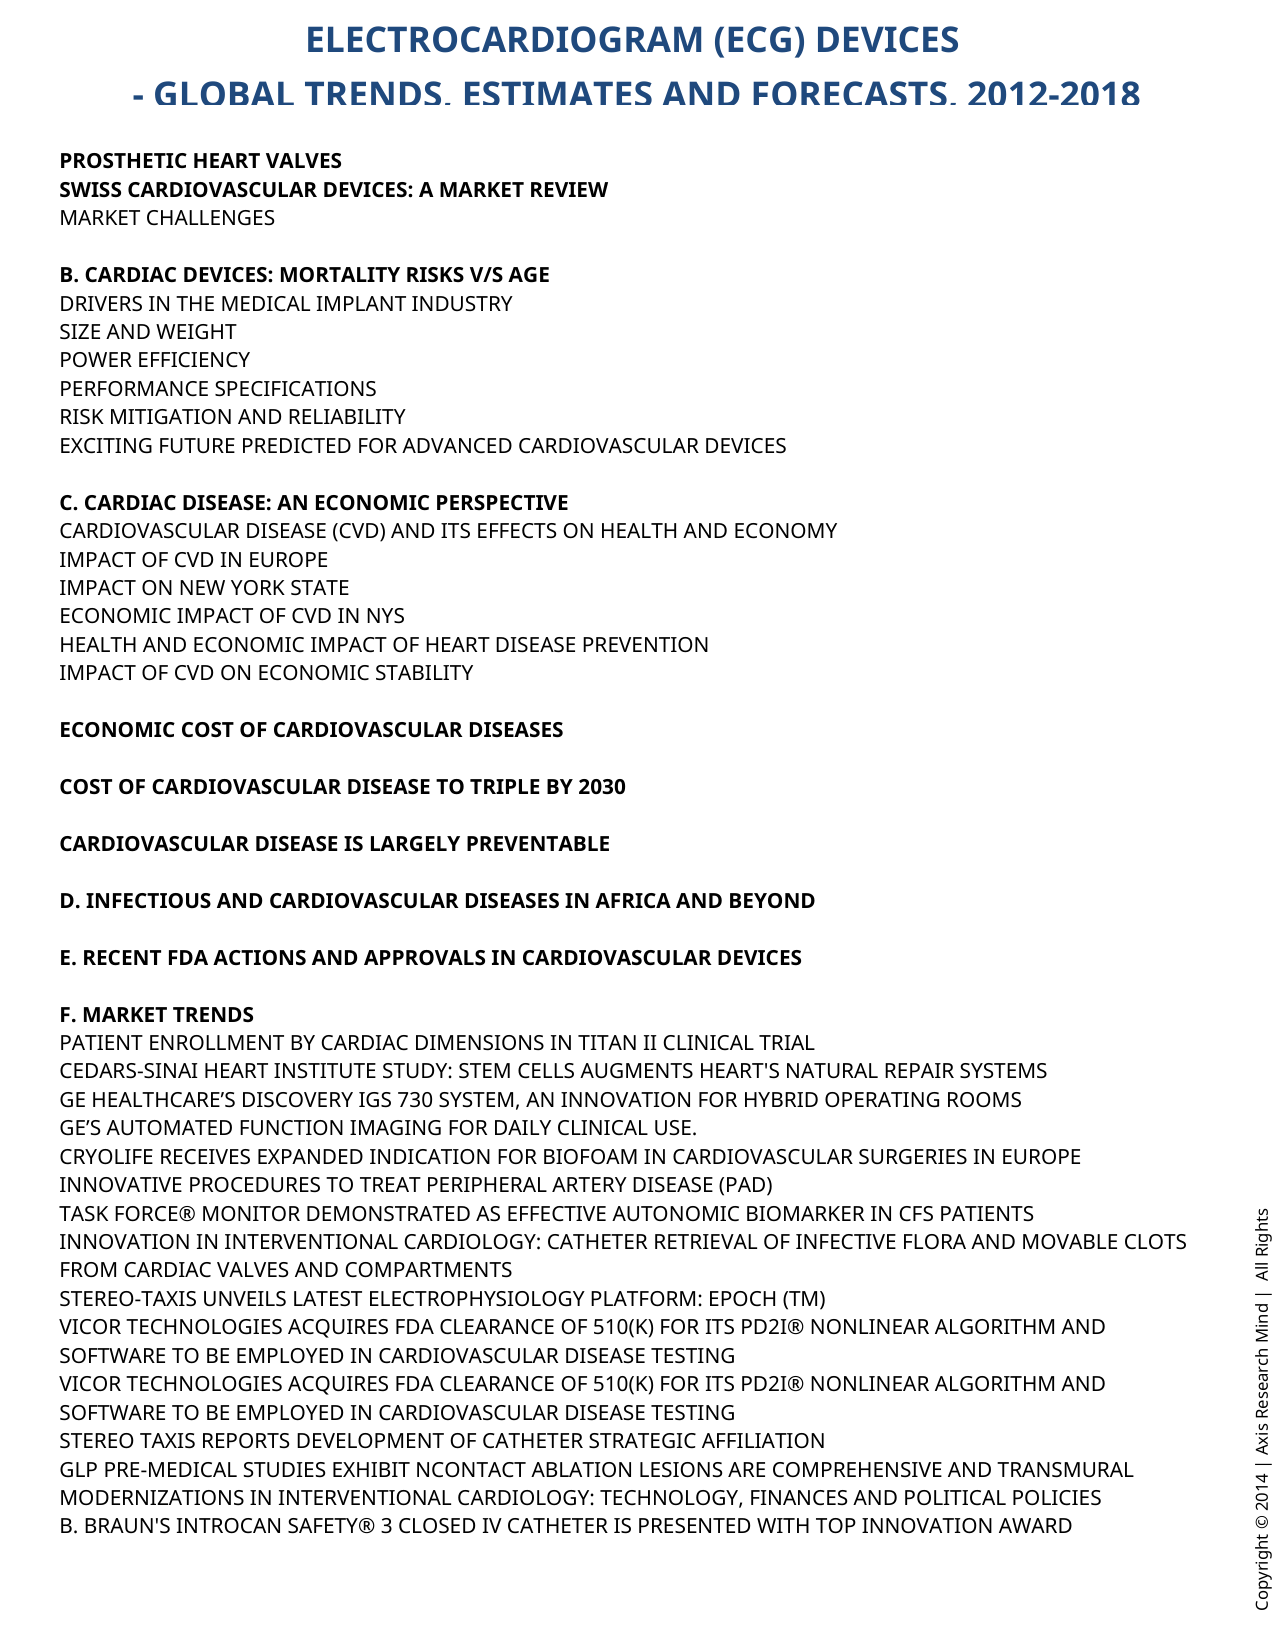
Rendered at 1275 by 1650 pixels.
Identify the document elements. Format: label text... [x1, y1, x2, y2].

text PROSTHETIC HEART VALVES [59, 147, 1216, 175]
text INNOVATION IN INTERVENTIONAL CARDIOLOGY: CATHETER RETRIEVAL OF INFECTIVE FLORA AND MOVABLE CLOTS FROM CARDIAC VALVES AND COMPARTMENTS [59, 1227, 1216, 1284]
text DRIVERS IN THE MEDICAL IMPLANT INDUSTRY [59, 289, 1216, 317]
text GE HEALTHCARE’S DISCOVERY IGS 730 SYSTEM, AN INNOVATION FOR HYBRID OPERATING ROOMS [59, 1085, 1216, 1113]
text C. CARDIAC DISEASE: AN ECONOMIC PERSPECTIVE [59, 488, 1216, 516]
text F. MARKET TRENDS [59, 1000, 1216, 1028]
text PATIENT ENROLLMENT BY CARDIAC DIMENSIONS IN TITAN II CLINICAL TRIAL [59, 1028, 1216, 1057]
text GE’S AUTOMATED FUNCTION IMAGING FOR DAILY CLINICAL USE. [59, 1113, 1216, 1142]
text SIZE AND WEIGHT [59, 317, 1216, 346]
text TASK FORCE® MONITOR DEMONSTRATED AS EFFECTIVE AUTONOMIC BIOMARKER IN CFS PATIENTS [59, 1199, 1216, 1227]
text VICOR TECHNOLOGIES ACQUIRES FDA CLEARANCE OF 510(K) FOR ITS PD2I® NONLINEAR ALGORITHM AND SOFTWARE TO BE EMPLOYED IN CARDIOVASCULAR DISEASE TESTING [59, 1369, 1216, 1426]
text MODERNIZATIONS IN INTERVENTIONAL CARDIOLOGY: TECHNOLOGY, FINANCES AND POLITICAL POLICIES [59, 1483, 1216, 1512]
text RISK MITIGATION AND RELIABILITY [59, 402, 1216, 431]
text E. RECENT FDA ACTIONS AND APPROVALS IN CARDIOVASCULAR DEVICES [59, 943, 1216, 971]
text STEREO TAXIS REPORTS DEVELOPMENT OF CATHETER STRATEGIC AFFILIATION [59, 1426, 1216, 1455]
text IMPACT ON NEW YORK STATE [59, 573, 1216, 602]
text INNOVATIVE PROCEDURES TO TREAT PERIPHERAL ARTERY DISEASE (PAD) [59, 1170, 1216, 1199]
text ECONOMIC IMPACT OF CVD IN NYS [59, 602, 1216, 630]
text CRYOLIFE RECEIVES EXPANDED INDICATION FOR BIOFOAM IN CARDIOVASCULAR SURGERIES IN EUROPE [59, 1142, 1216, 1170]
text IMPACT OF CVD IN EUROPE [59, 545, 1216, 573]
text VICOR TECHNOLOGIES ACQUIRES FDA CLEARANCE OF 510(K) FOR ITS PD2I® NONLINEAR ALGORITHM AND SOFTWARE TO BE EMPLOYED IN CARDIOVASCULAR DISEASE TESTING [59, 1312, 1216, 1369]
text IMPACT OF CVD ON ECONOMIC STABILITY [59, 658, 1216, 687]
text COST OF CARDIOVASCULAR DISEASE TO TRIPLE BY 2030 [59, 772, 1216, 801]
text CARDIOVASCULAR DISEASE (CVD) AND ITS EFFECTS ON HEALTH AND ECONOMY [59, 516, 1216, 545]
text SWISS CARDIOVASCULAR DEVICES: A MARKET REVIEW [59, 175, 1216, 203]
text POWER EFFICIENCY [59, 346, 1216, 374]
text CARDIOVASCULAR DISEASE IS LARGELY PREVENTABLE [59, 829, 1216, 857]
text MARKET CHALLENGES [59, 203, 1216, 232]
text PERFORMANCE SPECIFICATIONS [59, 374, 1216, 402]
text HEALTH AND ECONOMIC IMPACT OF HEART DISEASE PREVENTION [59, 630, 1216, 658]
text D. INFECTIOUS AND CARDIOVASCULAR DISEASES IN AFRICA AND BEYOND [59, 886, 1216, 914]
text GLP PRE-MEDICAL STUDIES EXHIBIT NCONTACT ABLATION LESIONS ARE COMPREHENSIVE AND TRANSMURAL [59, 1455, 1216, 1483]
text CEDARS-SINAI HEART INSTITUTE STUDY: STEM CELLS AUGMENTS HEART'S NATURAL REPAIR SYSTEMS [59, 1057, 1216, 1085]
text STEREO-TAXIS UNVEILS LATEST ELECTROPHYSIOLOGY PLATFORM: EPOCH (TM) [59, 1284, 1216, 1312]
text EXCITING FUTURE PREDICTED FOR ADVANCED CARDIOVASCULAR DEVICES [59, 431, 1216, 459]
text B. CARDIAC DEVICES: MORTALITY RISKS V/S AGE [59, 260, 1216, 289]
text B. BRAUN'S INTROCAN SAFETY® 3 CLOSED IV CATHETER IS PRESENTED WITH TOP INNOVATION AWARD [59, 1512, 1216, 1540]
text ECONOMIC COST OF CARDIOVASCULAR DISEASES [59, 715, 1216, 744]
